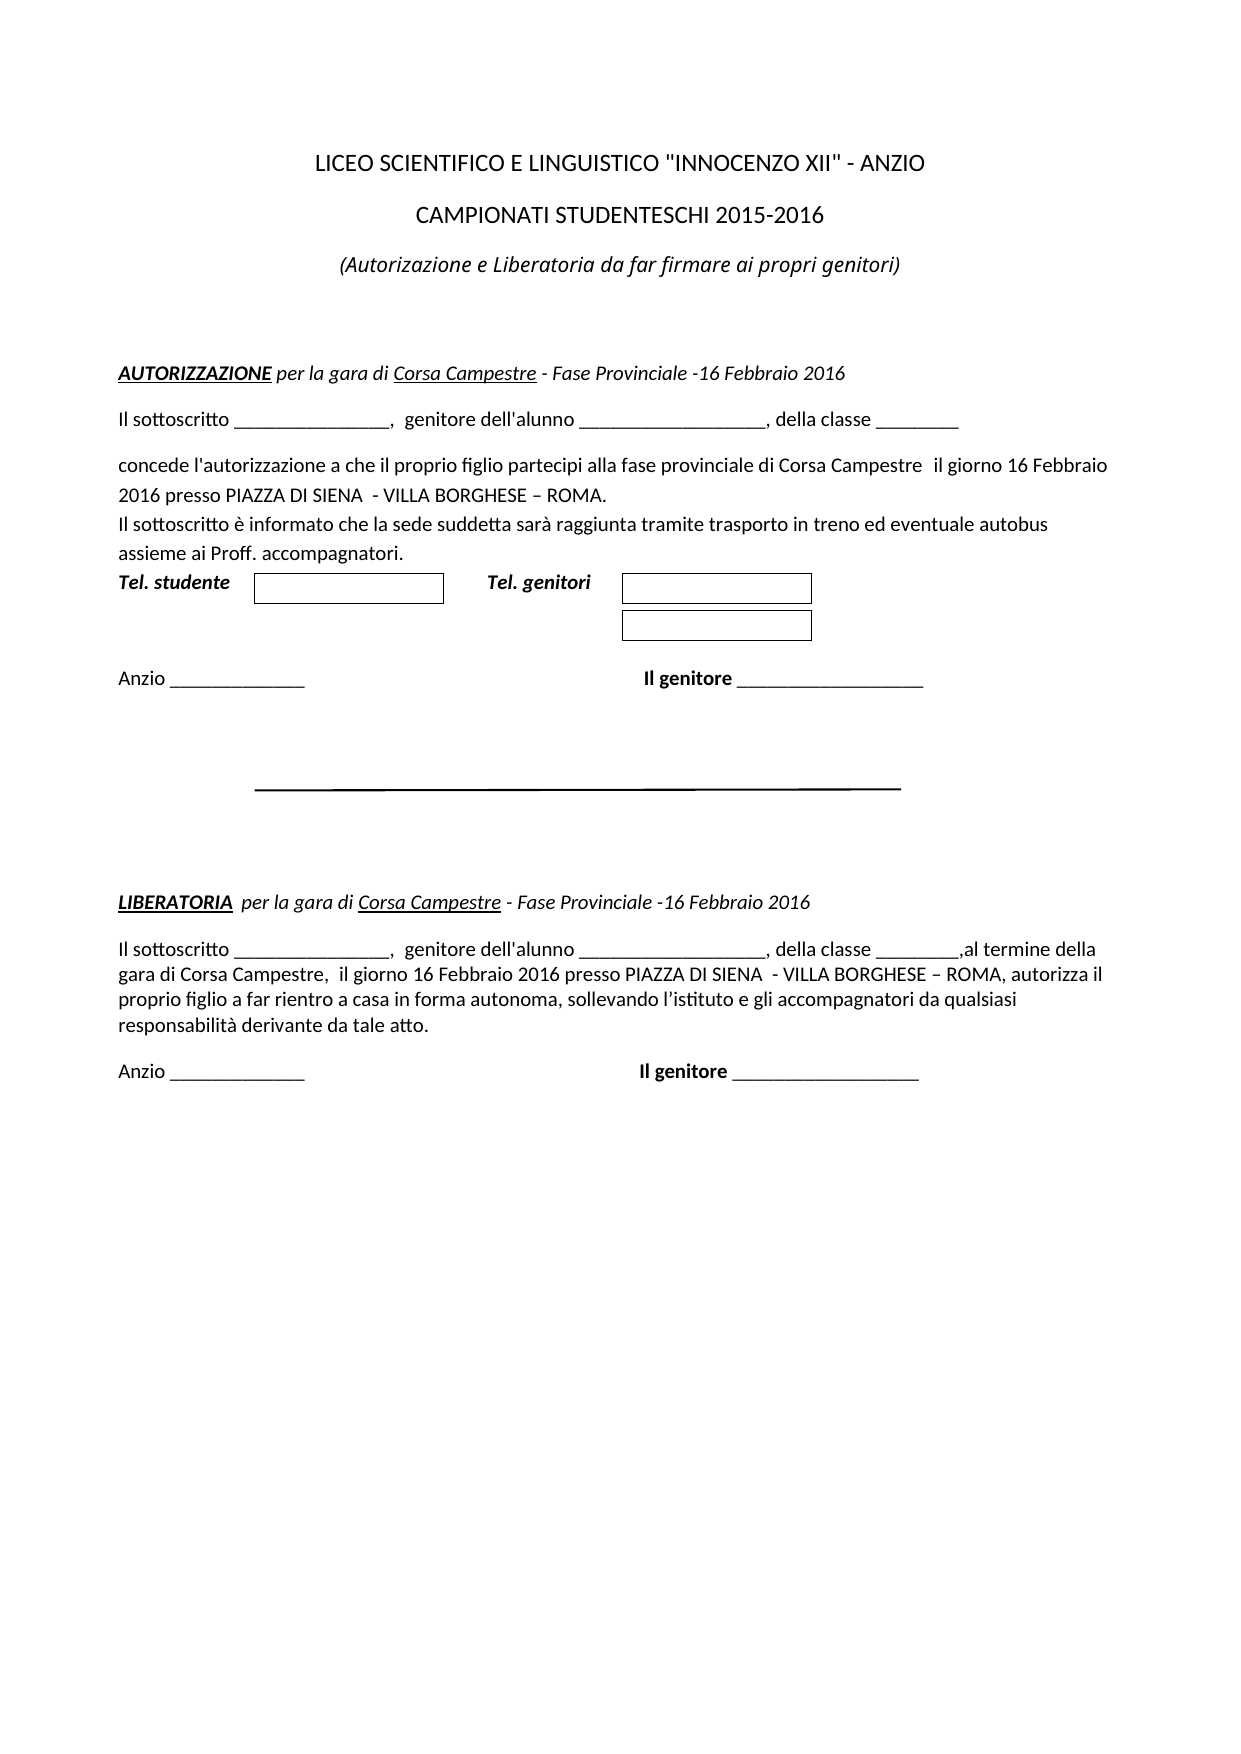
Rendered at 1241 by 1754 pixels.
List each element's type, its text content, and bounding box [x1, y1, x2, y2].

text LIBERATORIA per la gara di Corsa Campestre - Fase Provinciale -16 Febbraio 2016 [118, 889, 1122, 915]
text LICEO SCIENTIFICO E LINGUISTICO "INNOCENZO XII" - ANZIO [118, 148, 1122, 178]
text concede l'autorizzazione a che il proprio figlio partecipi alla fase provinciale di Corsa Campestre il giorno 16 Febbraio 2016 presso PIAZZA DI SIENA - VILLA BORGHESE – ROMA. Il sottoscritto è informato che la sede suddetta sarà raggiunta tramite trasporto in treno ed eventuale autobus assieme ai Proff. accompagnatori. Tel. studente Tel. genitori [118, 453, 1122, 595]
text CAMPIONATI STUDENTESCHI 2015-2016 [118, 199, 1122, 229]
text Anzio _____________ Il genitore __________________ [118, 1058, 1122, 1084]
text Il sottoscritto _______________, genitore dell'alunno __________________, della classe ________,al termine della gara di Corsa Campestre, il giorno 16 Febbraio 2016 presso PIAZZA DI SIENA - VILLA BORGHESE – ROMA, autorizza il proprio figlio a far rientro a casa in forma autonoma, sollevando l’istituto e gli accompagnatori da qualsiasi responsabilità derivante da tale atto. [118, 936, 1122, 1037]
text AUTORIZZAZIONE per la gara di Corsa Campestre - Fase Provinciale -16 Febbraio 2016 [118, 360, 1122, 386]
text Anzio _____________ Il genitore __________________ [118, 666, 1122, 691]
text Il sottoscritto _______________, genitore dell'alunno __________________, della classe ________ [118, 406, 1122, 432]
text (Autorizazione e Liberatoria da far firmare ai propri genitori) [118, 250, 1122, 279]
